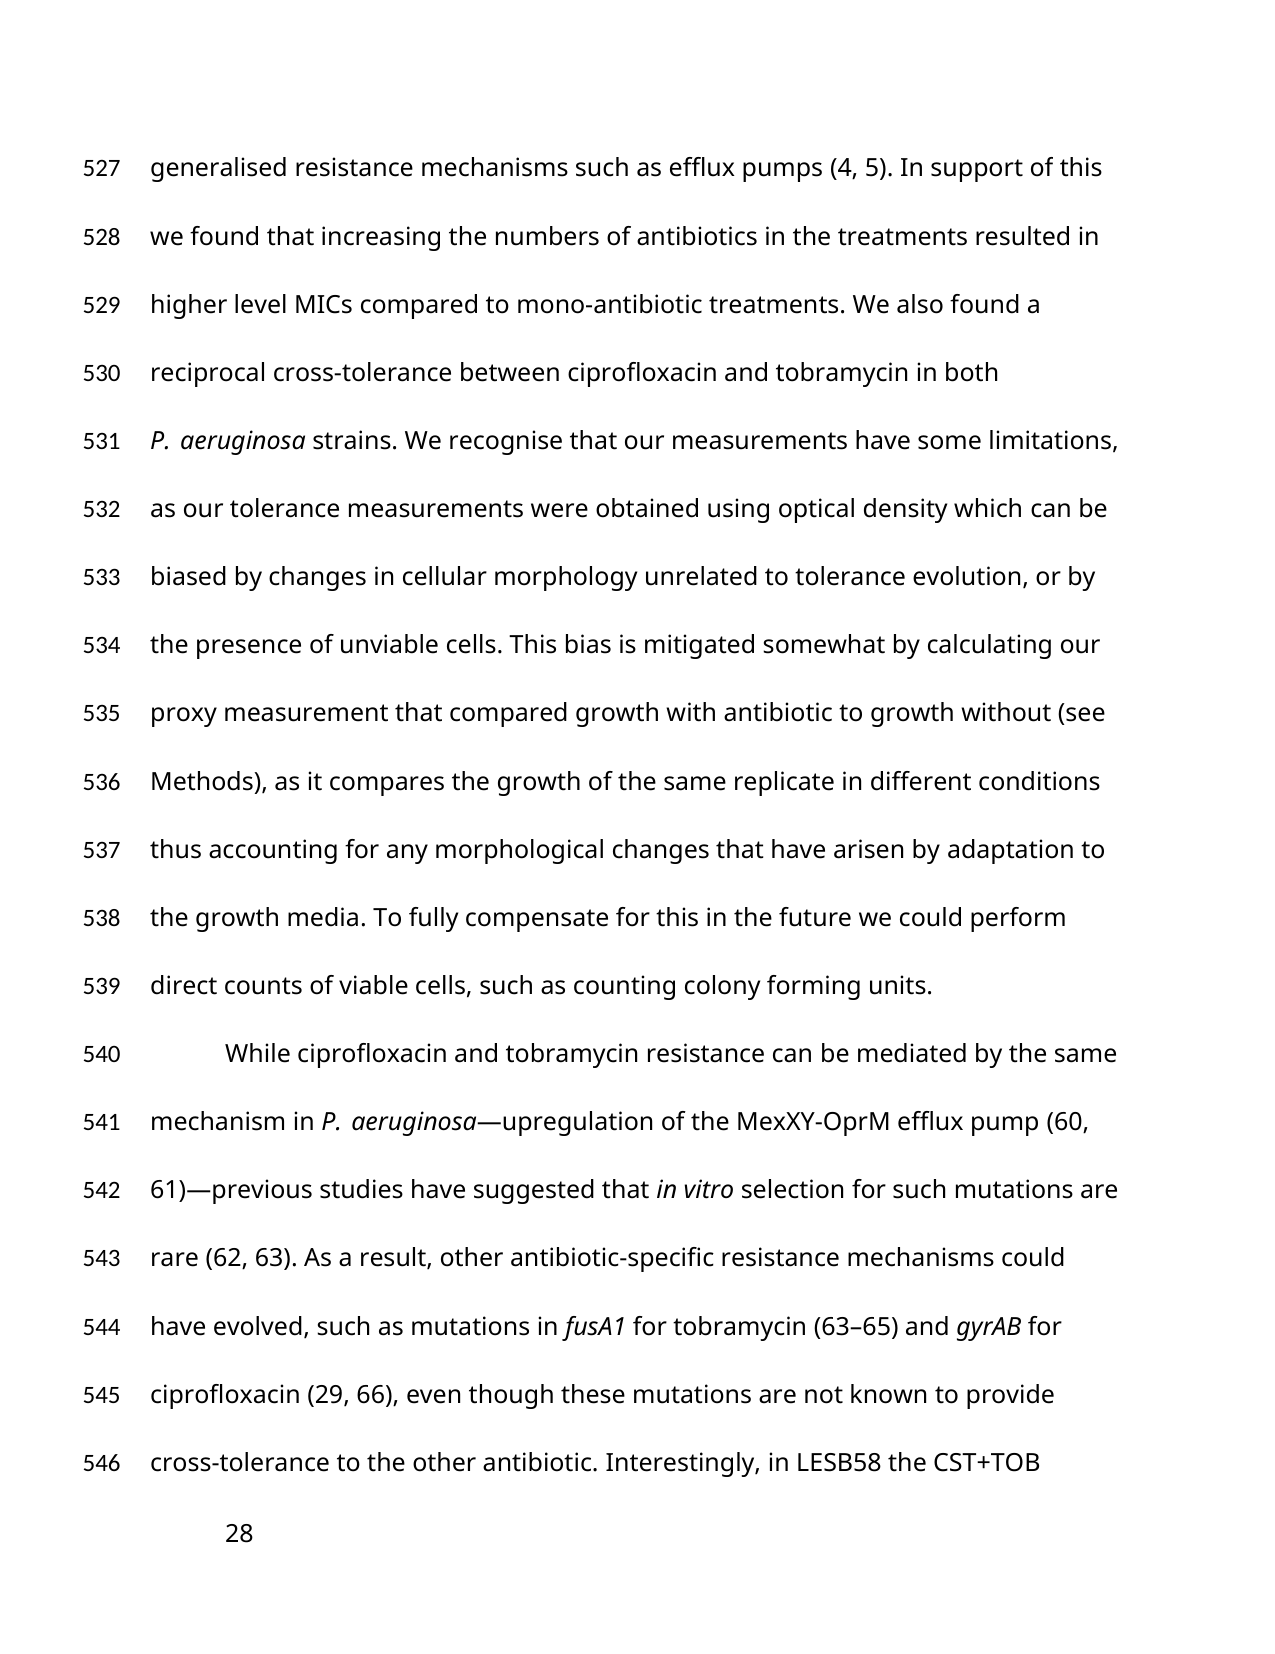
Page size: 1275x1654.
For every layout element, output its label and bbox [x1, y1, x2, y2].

text [150, 1036, 1125, 1478]
text [150, 150, 1125, 1002]
